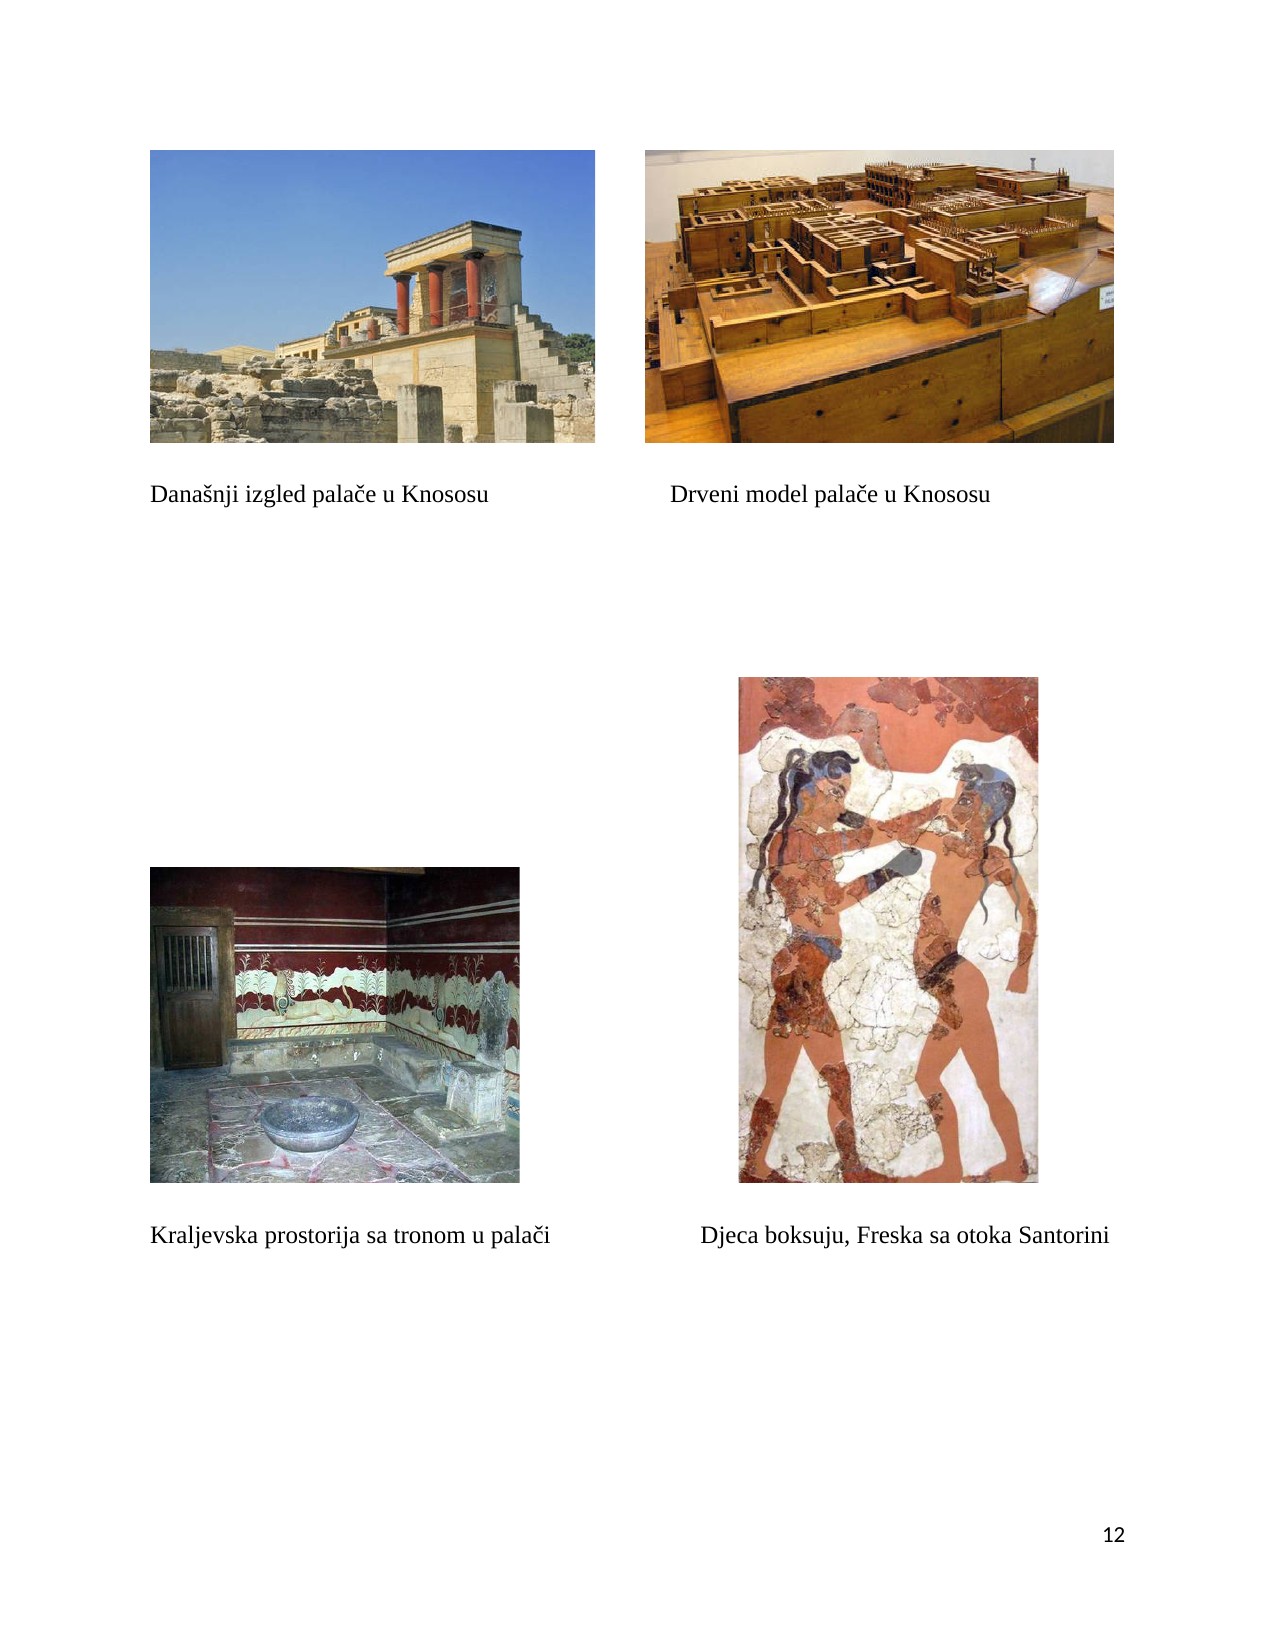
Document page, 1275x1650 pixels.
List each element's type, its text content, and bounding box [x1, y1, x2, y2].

text Današnji izgled palače u Knososu Drveni model palače u Knososu [150, 479, 1125, 508]
picture [150, 867, 520, 1183]
picture [150, 150, 596, 443]
picture [738, 677, 1039, 1183]
text Kraljevska prostorija sa tronom u palači Djeca boksuju, Freska sa otoka Santorini [150, 1220, 1125, 1249]
picture [645, 150, 1114, 443]
